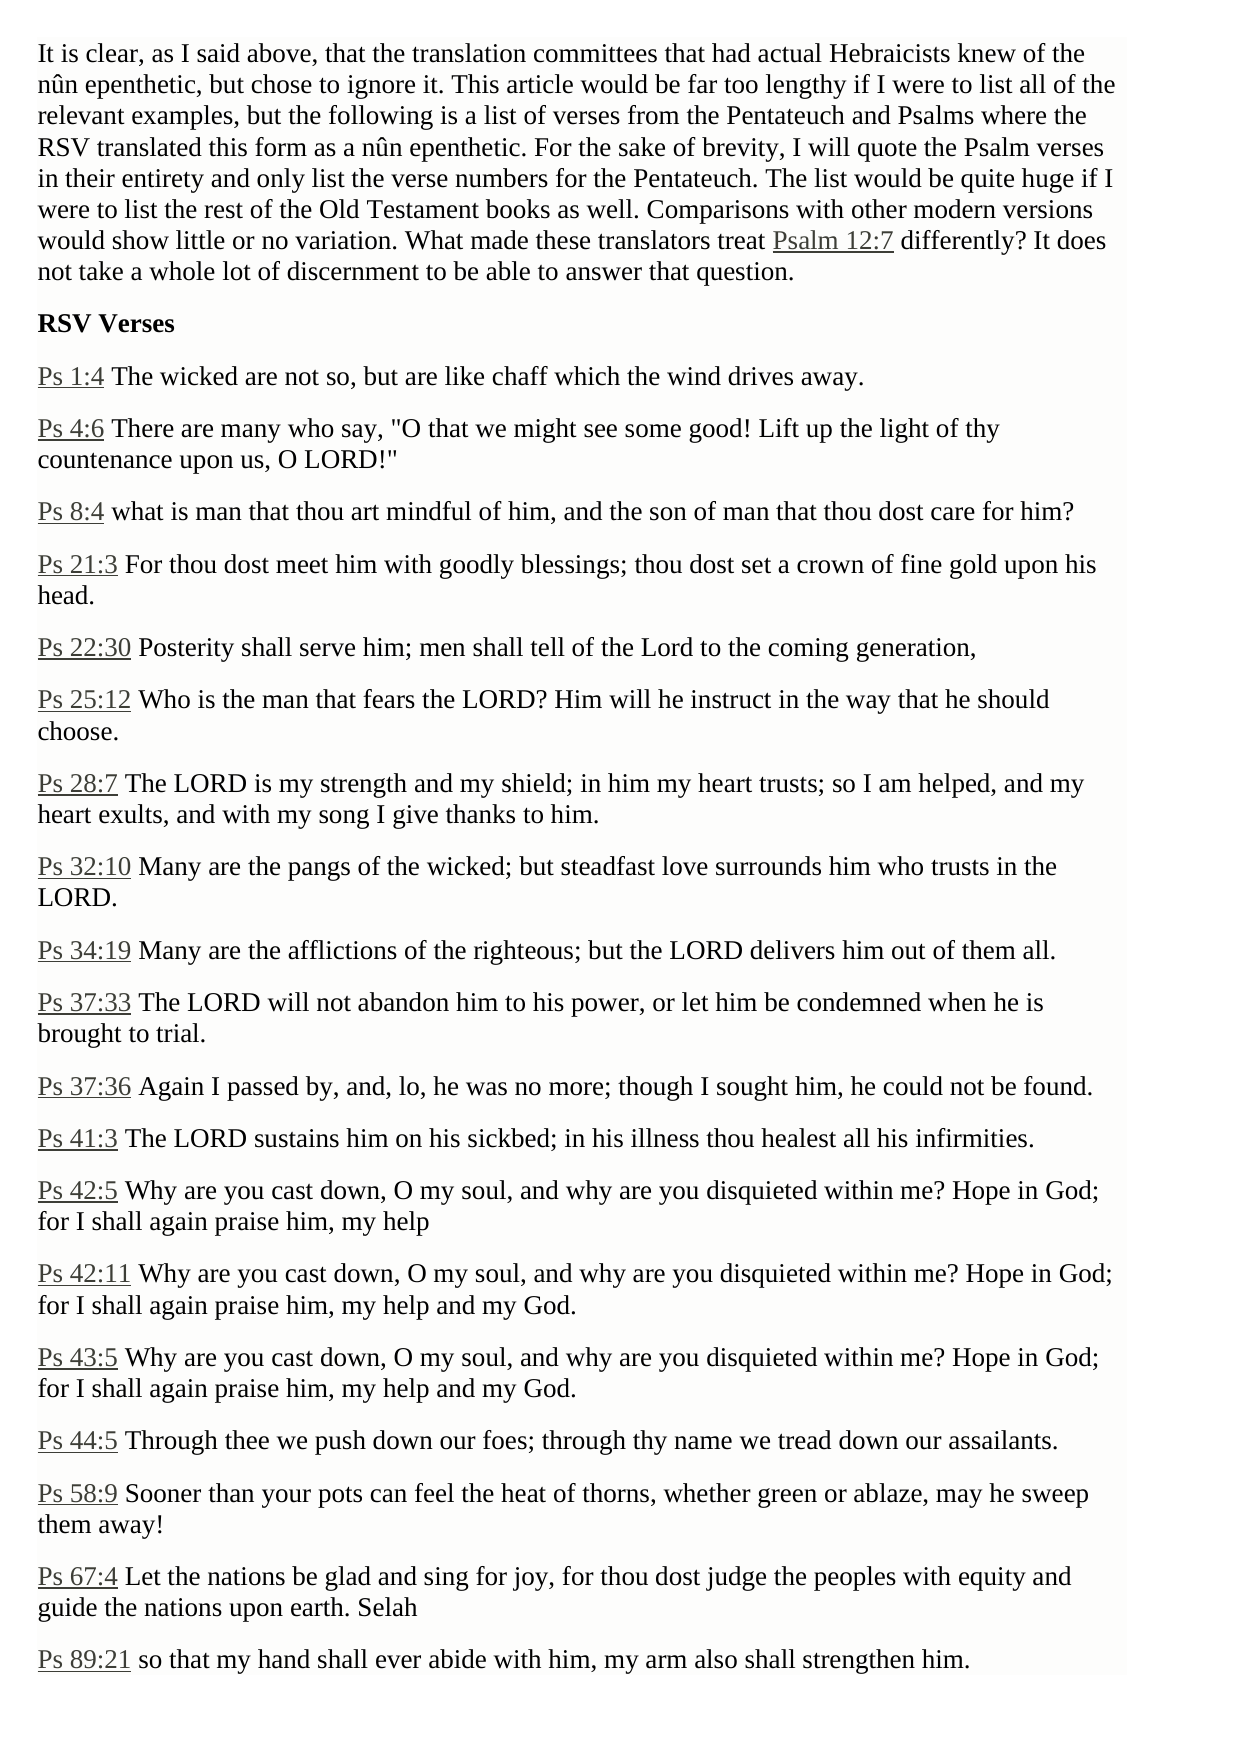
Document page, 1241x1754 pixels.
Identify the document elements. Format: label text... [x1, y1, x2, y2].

text Ps 21:3 For thou dost meet him with goodly blessings; thou dost set a crown of fine gold upon his head. [37, 548, 1127, 610]
text RSV Verses [37, 307, 1127, 339]
text Ps 37:36 Again I passed by, and, lo, he was no more; though I sought him, he could not be found. [37, 1069, 1127, 1101]
text Ps 25:12 Who is the man that fears the LORD? Him will he instruct in the way that he should choose. [37, 683, 1127, 746]
text Ps 42:11 Why are you cast down, O my soul, and why are you disquieted within me? Hope in God; for I shall again praise him, my help and my God. [37, 1258, 1127, 1320]
text Ps 8:4 what is man that thou art mindful of him, and the son of man that thou dost care for him? [37, 496, 1127, 527]
text Ps 1:4 The wicked are not so, but are like chaff which the wind drives away. [37, 360, 1127, 391]
text Ps 89:21 so that my hand shall ever abide with him, my arm also shall strengthen him. [37, 1644, 1127, 1675]
text Ps 28:7 The LORD is my strength and my shield; in him my heart trusts; so I am helped, and my heart exults, and with my song I give thanks to him. [37, 767, 1127, 829]
text It is clear, as I said above, that the translation committees that had actual Hebraicists knew of the nûn epenthetic, but chose to ignore it. This article would be far too lengthy if I were to list all of the relevant examples, but the following is a list of verses from the Pentateuch and Psalms where the RSV translated this form as a nûn epenthetic. For the sake of brevity, I will quote the Psalm verses in their entirety and only list the verse numbers for the Pentateuch. The list would be quite huge if I were to list the rest of the Old Testament books as well. Comparisons with other modern versions would show little or no variation. What made these translators treat Psalm 12:7 differently? It does not take a whole lot of discernment to be able to answer that question. [37, 37, 1127, 286]
text Ps 37:33 The LORD will not abandon him to his power, or let him be condemned when he is brought to trial. [37, 986, 1127, 1048]
text Ps 34:19 Many are the afflictions of the righteous; but the LORD delivers him out of them all. [37, 934, 1127, 965]
text Ps 58:9 Sooner than your pots can feel the heat of thorns, whether green or ablaze, may he sweep them away! [37, 1477, 1127, 1539]
text Ps 4:6 There are many who say, "O that we might see some good! Lift up the light of thy countenance upon us, O LORD!" [37, 412, 1127, 474]
text Ps 22:30 Posterity shall serve him; men shall tell of the Lord to the coming generation, [37, 631, 1127, 662]
text Ps 32:10 Many are the pangs of the wicked; but steadfast love surrounds him who trusts in the LORD. [37, 850, 1127, 913]
text Ps 43:5 Why are you cast down, O my soul, and why are you disquieted within me? Hope in God; for I shall again praise him, my help and my God. [37, 1341, 1127, 1403]
text Ps 42:5 Why are you cast down, O my soul, and why are you disquieted within me? Hope in God; for I shall again praise him, my help [37, 1174, 1127, 1236]
text Ps 41:3 The LORD sustains him on his sickbed; in his illness thou healest all his infirmities. [37, 1122, 1127, 1153]
text Ps 44:5 Through thee we push down our foes; through thy name we tread down our assailants. [37, 1424, 1127, 1456]
text Ps 67:4 Let the nations be glad and sing for joy, for thou dost judge the peoples with equity and guide the nations upon earth. Selah [37, 1560, 1127, 1622]
